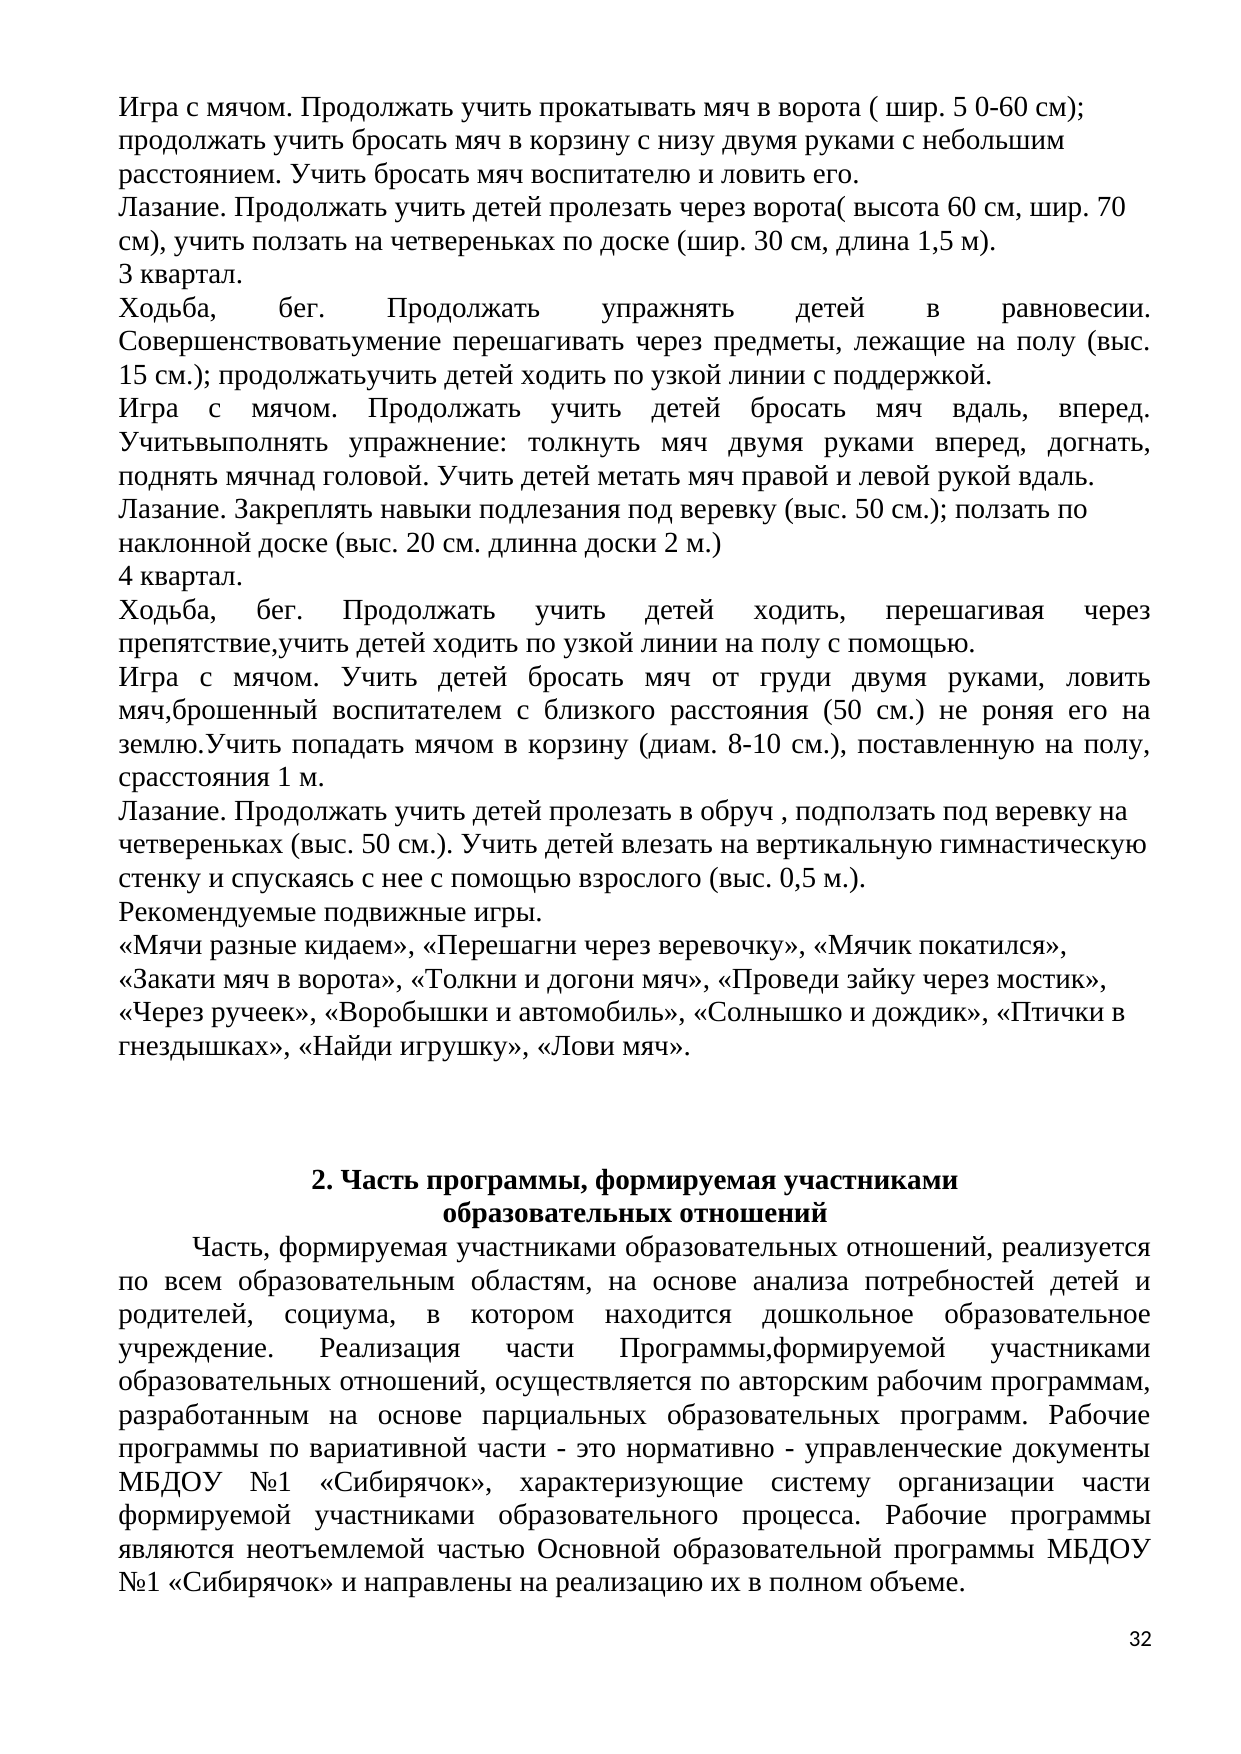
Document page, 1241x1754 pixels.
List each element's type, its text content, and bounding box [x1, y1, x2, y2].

text Игра с мячом. Учить детей бросать мяч от груди двумя руками, ловить мяч,брошенный воспитателем с близкого расстояния (50 см.) не роняя его на землю.Учить попадать мячом в корзину (диам. 8-10 см.), поставленную на полу, срасстояния 1 м. [118, 659, 1152, 793]
text см), учить ползать на четвереньках по доске (шир. 30 см, длина 1,5 м). [118, 223, 1152, 256]
text «Мячи разные кидаем», «Перешагни через веревочку», «Мячик покатился», [118, 927, 1152, 961]
text продолжать учить бросать мяч в корзину с низу двумя руками с небольшим [118, 122, 1152, 156]
text Рекомендуемые подвижные игры. [118, 894, 1152, 927]
text 3 квартал. [118, 256, 1152, 290]
text гнездышках», «Найди игрушку», «Лови мяч». [118, 1028, 1152, 1061]
text наклонной доске (выс. 20 см. длинна доски 2 м.) [118, 525, 1152, 558]
text Часть, формируемая участниками образовательных отношений, реализуется по всем образовательным областям, на основе анализа потребностей детей и родителей, социума, в котором находится дошкольное образовательное учреждение. Реализация части Программы,формируемой участниками образовательных отношений, осуществляется по авторским рабочим программам, разработанным на основе парциальных образовательных программ. Рабочие программы по вариативной части - это нормативно - управленческие документы МБДОУ №1 «Сибирячок», характеризующие систему организации части формируемой участниками образовательного процесса. Рабочие программы являются неотъемлемой частью Основной образовательной программы МБДОУ №1 «Сибирячок» и направлены на реализацию их в полном объеме. [118, 1229, 1152, 1598]
text Игра с мячом. Продолжать учить детей бросать мяч вдаль, вперед. Учитьвыполнять упражнение: толкнуть мяч двумя руками вперед, догнать, поднять мячнад головой. Учить детей метать мяч правой и левой рукой вдаль. [118, 391, 1152, 491]
text расстоянием. Учить бросать мяч воспитателю и ловить его. [118, 156, 1152, 189]
text 4 квартал. [118, 558, 1152, 592]
text Лазание. Продолжать учить детей пролезать через ворота( высота 60 см, шир. 70 [118, 189, 1152, 223]
text «Через ручеек», «Воробышки и автомобиль», «Солнышко и дождик», «Птички в [118, 994, 1152, 1028]
text четвереньках (выс. 50 см.). Учить детей влезать на вертикальную гимнастическую [118, 827, 1152, 860]
text 2. Часть программы, формируемая участниками [118, 1162, 1152, 1196]
text стенку и спускаясь с нее с помощью взрослого (выс. 0,5 м.). [118, 860, 1152, 894]
text Лазание. Закреплять навыки подлезания под веревку (выс. 50 см.); ползать по [118, 491, 1152, 525]
text Ходьба, бег. Продолжать упражнять детей в равновесии. Совершенствоватьумение перешагивать через предметы, лежащие на полу (выс. 15 см.); продолжатьучить детей ходить по узкой линии с поддержкой. [118, 290, 1152, 391]
text Игра с мячом. Продолжать учить прокатывать мяч в ворота ( шир. 5 0-60 см); [118, 89, 1152, 122]
text образовательных отношений [118, 1196, 1152, 1229]
text Ходьба, бег. Продолжать учить детей ходить, перешагивая через препятствие,учить детей ходить по узкой линии на полу с помощью. [118, 592, 1152, 659]
text Лазание. Продолжать учить детей пролезать в обруч , подползать под веревку на [118, 793, 1152, 827]
text «Закати мяч в ворота», «Толкни и догони мяч», «Проведи зайку через мостик», [118, 961, 1152, 994]
